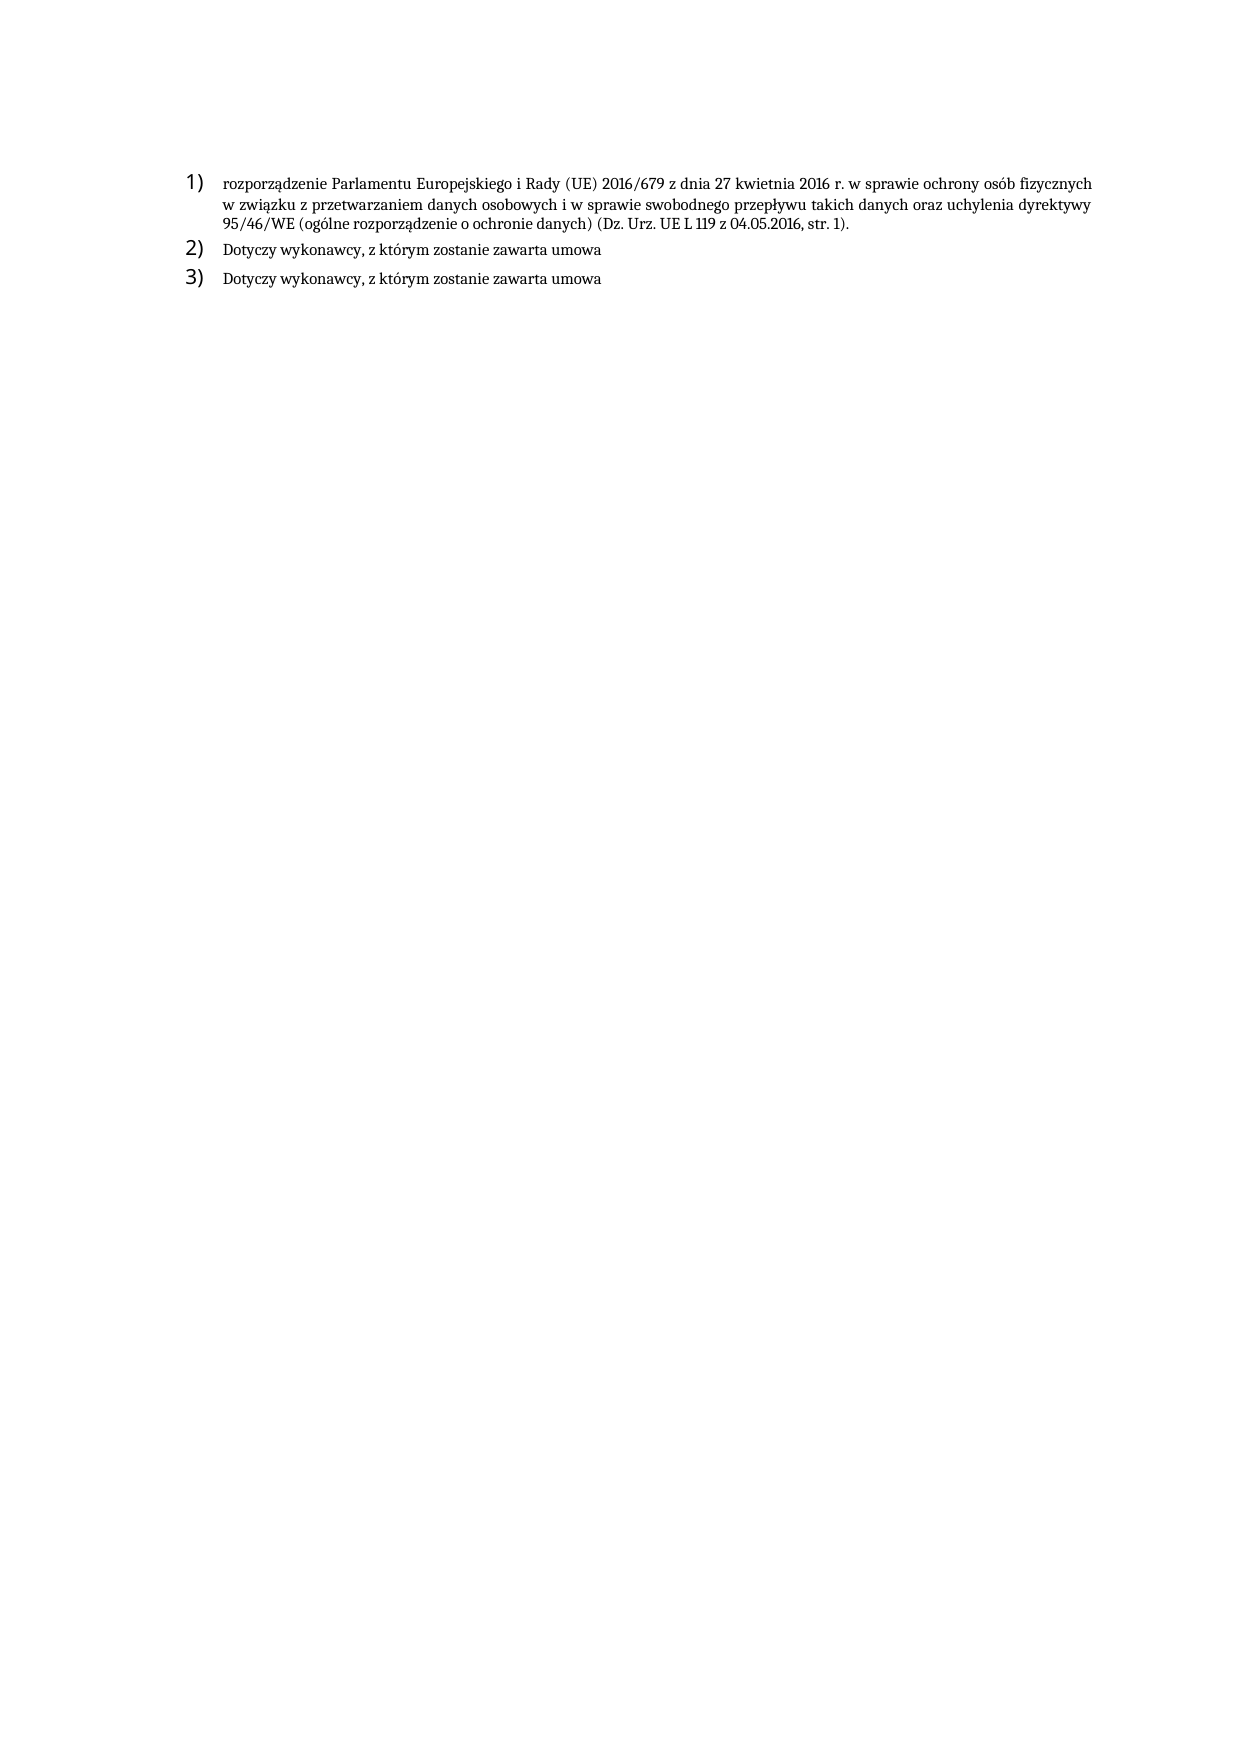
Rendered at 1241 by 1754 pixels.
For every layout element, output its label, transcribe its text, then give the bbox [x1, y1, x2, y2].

list rozporządzenie Parlamentu Europejskiego i Rady (UE) 2016/679 z dnia 27 kwietnia 2016 r. w sprawie ochrony osób fizycznych w związku z przetwarzaniem danych osobowych i w sprawie swobodnego przepływu takich danych oraz uchylenia dyrektywy 95/46/WE (ogólne rozporządzenie o ochronie danych) (Dz. Urz. UE L 119 z 04.05.2016, str. 1). [185, 167, 1093, 233]
list Dotyczy wykonawcy, z którym zostanie zawarta umowa [185, 262, 1093, 290]
list Dotyczy wykonawcy, z którym zostanie zawarta umowa [185, 233, 1093, 262]
